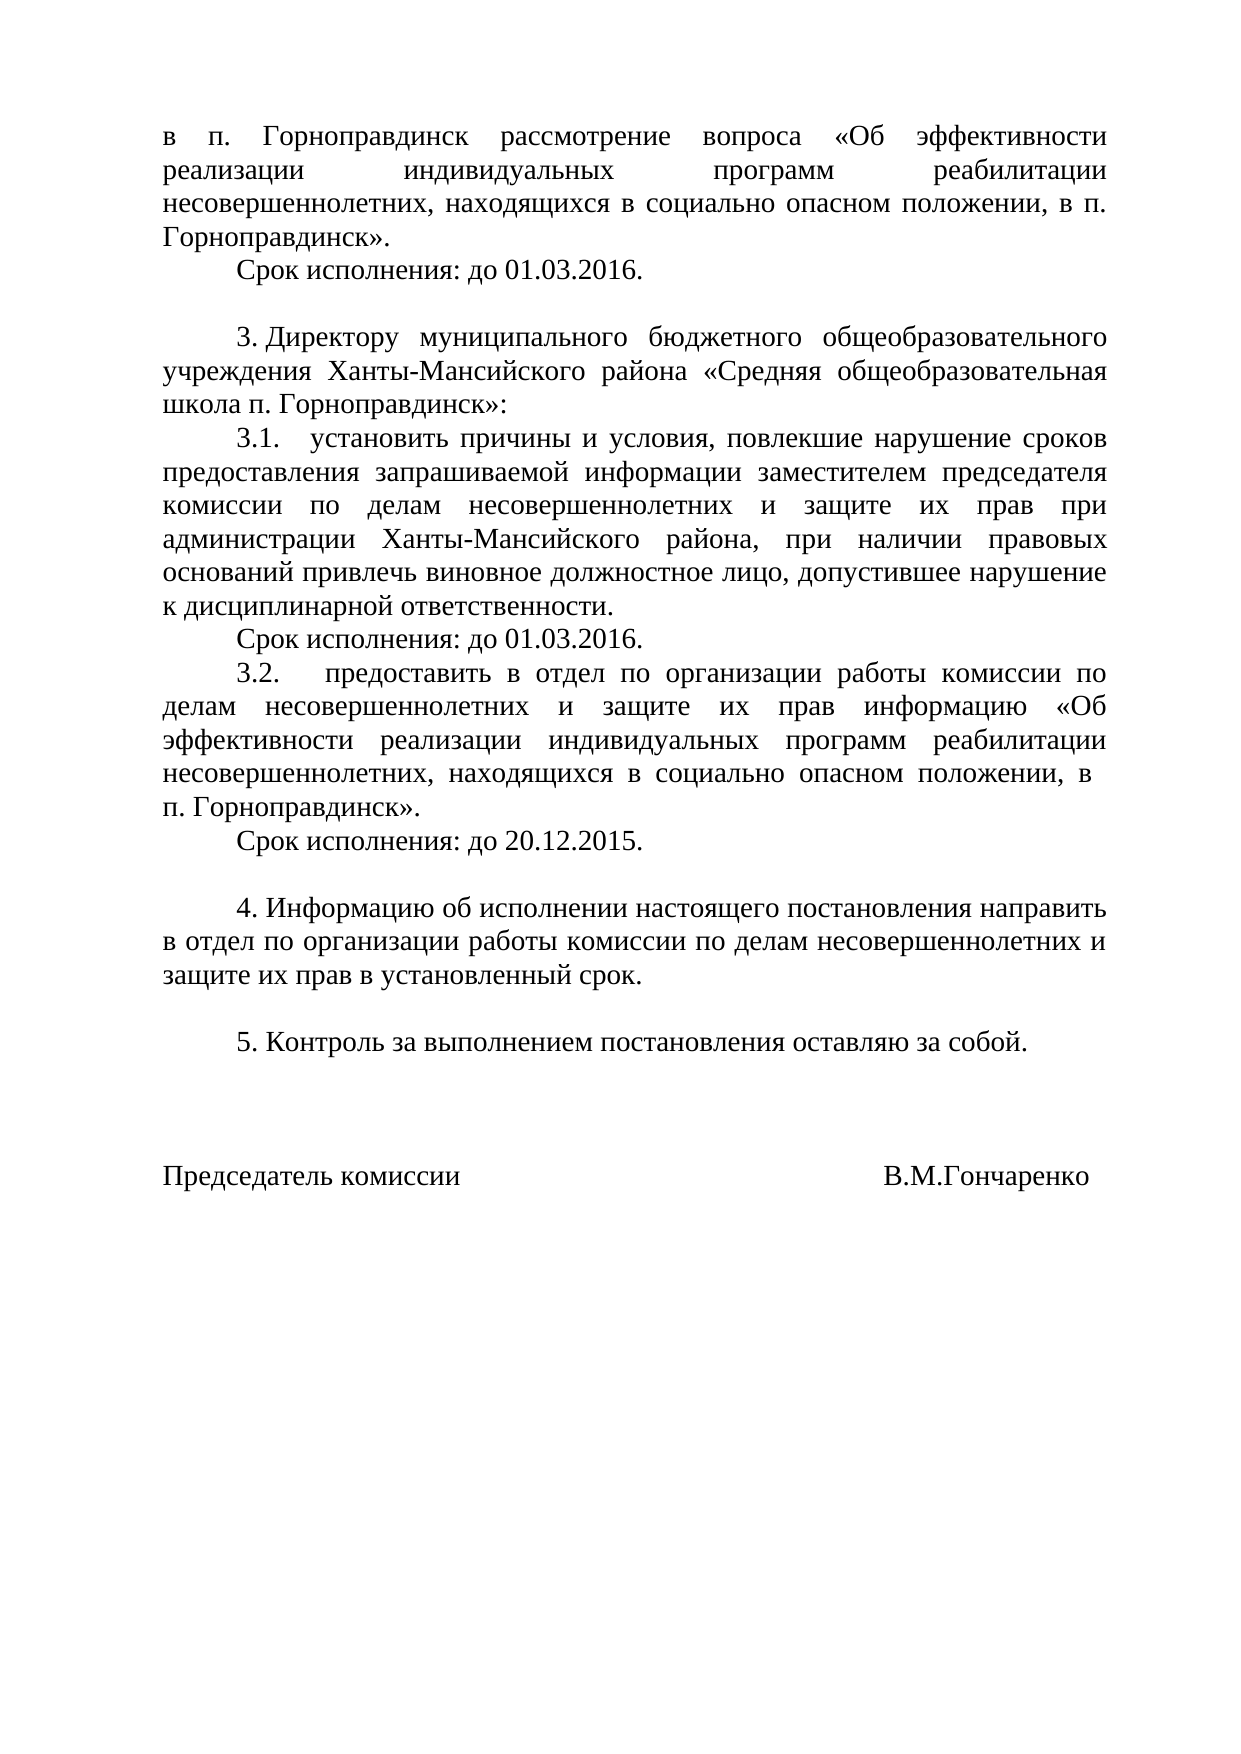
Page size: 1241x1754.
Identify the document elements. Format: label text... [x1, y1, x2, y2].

list Срок исполнения: до 20.12.2015. [162, 823, 1107, 856]
list Информацию об исполнении настоящего постановления направить в отдел по организации работы комиссии по делам несовершеннолетних и защите их прав в установленный срок. [162, 890, 1107, 990]
list Директору муниципального бюджетного общеобразовательного учреждения Ханты-Мансийского района «Средняя общеобразовательная школа п. Горноправдинск»: [162, 319, 1108, 420]
text Председатель комиссии В.М.Гончаренко [162, 1158, 1093, 1192]
list предоставить в отдел по организации работы комиссии по делам несовершеннолетних и защите их прав информацию «Об эффективности реализации индивидуальных программ реабилитации несовершеннолетних, находящихся в социально опасном положении, в п. Горноправдинск». [162, 655, 1107, 823]
text 5. Контроль за выполнением постановления оставляю за собой. [162, 1024, 1107, 1057]
list Срок исполнения: до 01.03.2016. [162, 621, 1107, 655]
list установить причины и условия, повлекшие нарушение сроков предоставления запрашиваемой информации заместителем председателя комиссии по делам несовершеннолетних и защите их прав при администрации Ханты-Мансийского района, при наличии правовых оснований привлечь виновное должностное лицо, допустившее нарушение к дисциплинарной ответственности. [162, 420, 1108, 621]
text Срок исполнения: до 01.03.2016. [236, 252, 1107, 286]
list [162, 118, 1107, 252]
